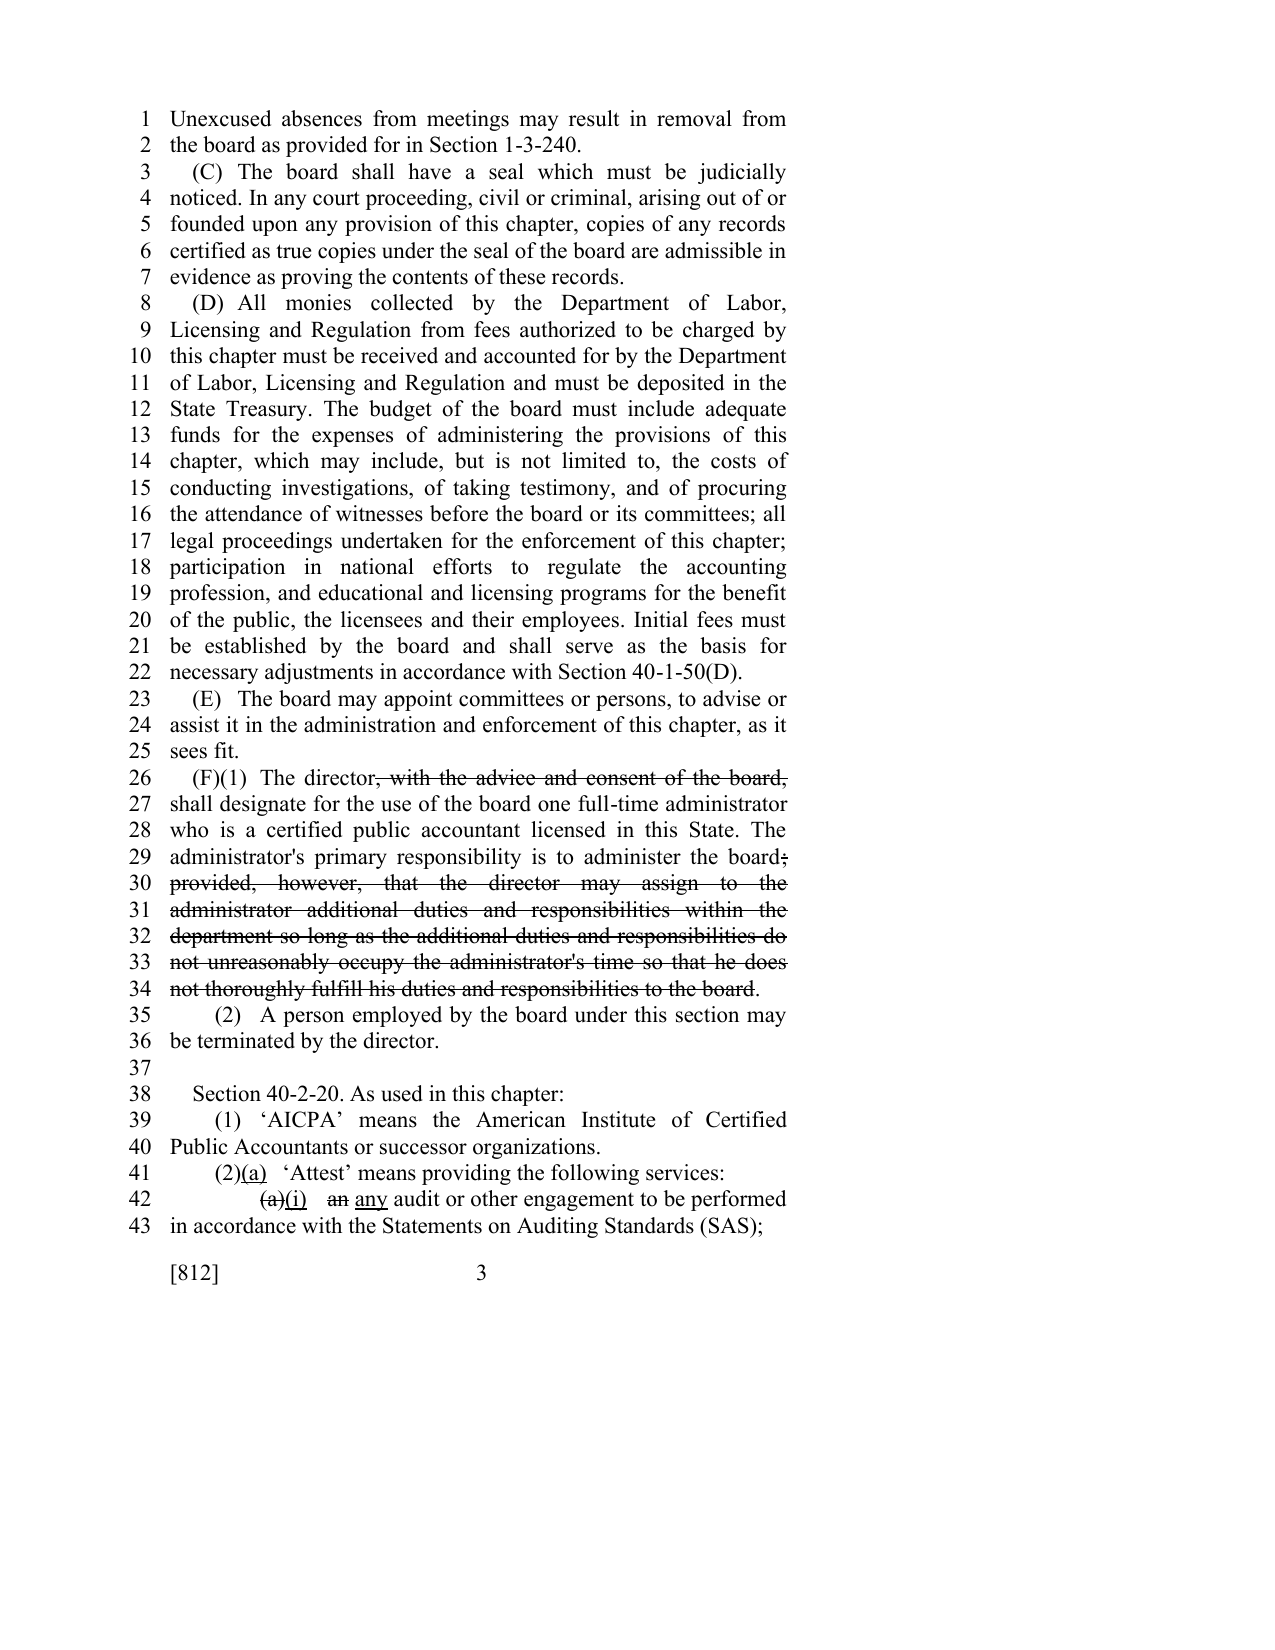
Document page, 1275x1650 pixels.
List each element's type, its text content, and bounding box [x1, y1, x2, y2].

text (C) The board shall have a seal which must be judicially noticed. In any court proceeding, civil or criminal, arising out of or founded upon any provision of this chapter, copies of any records certified as true copies under the seal of the board are admissible in evidence as proving the contents of these records. [169, 158, 787, 289]
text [169, 105, 787, 158]
text (D) All monies collected by the Department of Labor, Licensing and Regulation from fees authorized to be charged by this chapter must be received and accounted for by the Department of Labor, Licensing and Regulation and must be deposited in the State Treasury. The budget of the board must include adequate funds for the expenses of administering the provisions of this chapter, which may include, but is not limited to, the costs of conducting investigations, of taking testimony, and of procuring the attendance of witnesses before the board or its committees; all legal proceedings undertaken for the enforcement of this chapter; participation in national efforts to regulate the accounting profession, and educational and licensing programs for the benefit of the public, the licensees and their employees. Initial fees must be established by the board and shall serve as the basis for necessary adjustments in accordance with Section 40-1-50(D). [169, 289, 787, 685]
text (a)(i) an any audit or other engagement to be performed in accordance with the Statements on Auditing Standards (SAS); [169, 1186, 787, 1238]
text (2)(a) ‘Attest’ means providing the following services: [169, 1159, 787, 1186]
text (F)(1) The director, with the advice and consent of the board, shall designate for the use of the board one full-time administrator who is a certified public accountant licensed in this State. The administrator's primary responsibility is to administer the board; provided, however, that the director may assign to the administrator additional duties and responsibilities within the department so long as the additional duties and responsibilities do not unreasonably occupy the administrator's time so that he does not thoroughly fulfill his duties and responsibilities to the board. [169, 764, 787, 884]
text (E) The board may appoint committees or persons, to advise or assist it in the administration and enforcement of this chapter, as it sees fit. [169, 685, 787, 764]
text Section 40-2-20. As used in this chapter: [169, 1080, 787, 1106]
text (2) A person employed by the board under this section may be terminated by the director. [169, 1001, 787, 1054]
text (1) ‘AICPA’ means the American Institute of Certified Public Accountants or successor organizations. [169, 1106, 787, 1159]
